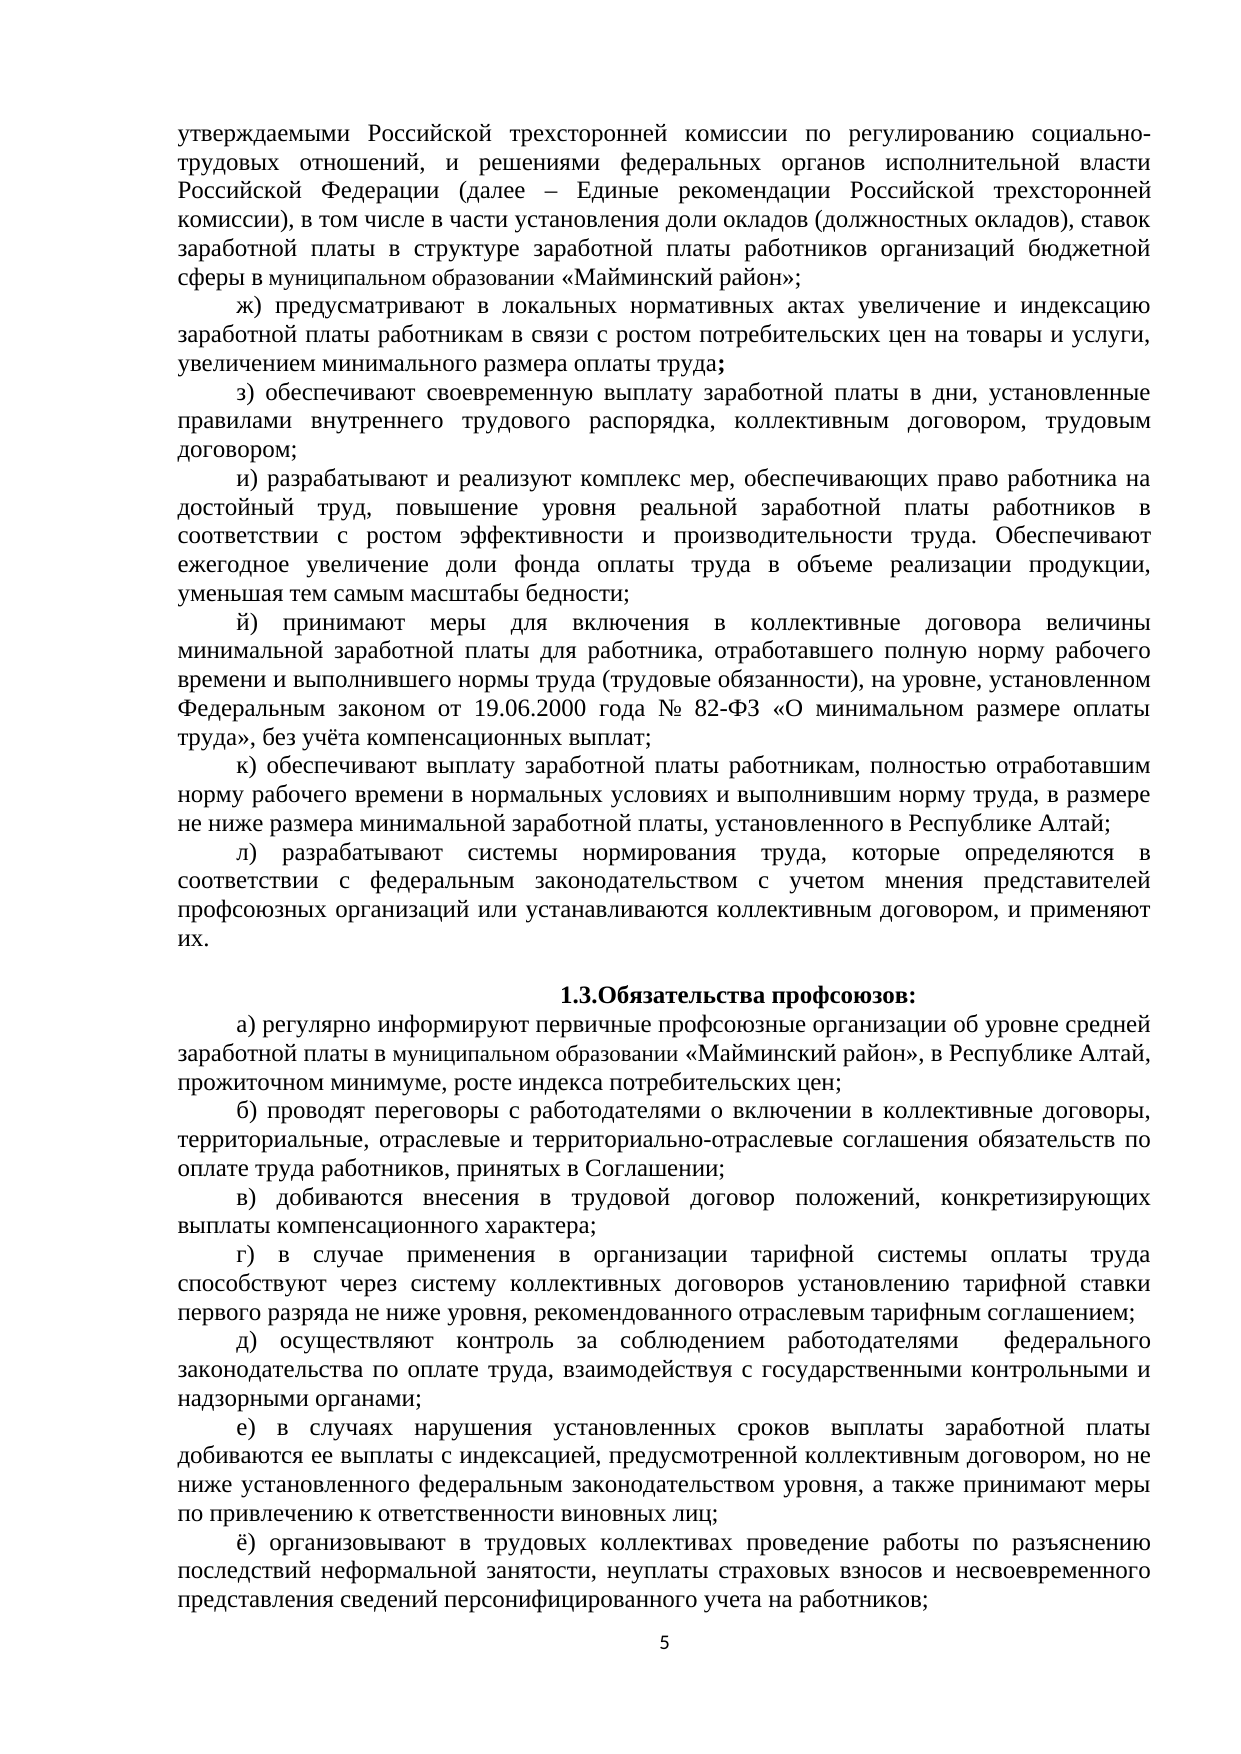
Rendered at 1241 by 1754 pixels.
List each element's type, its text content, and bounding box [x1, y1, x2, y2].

text з) обеспечивают своевременную выплату заработной платы в дни, установленные правилами внутреннего трудового распорядка, коллективным договором, трудовым договором; [177, 377, 1152, 463]
text д) осуществляют контроль за соблюдением работодателями федерального законодательства по оплате труда, взаимодействуя с государственными контрольными и надзорными органами; [177, 1326, 1152, 1412]
text г) в случае применения в организации тарифной системы оплаты труда способствуют через систему коллективных договоров установлению тарифной ставки первого разряда не ниже уровня, рекомендованного отраслевым тарифным соглашением; [177, 1239, 1152, 1326]
text к) обеспечивают выплату заработной платы работникам, полностью отработавшим норму рабочего времени в нормальных условиях и выполнившим норму труда, в размере не ниже размера минимальной заработной платы, установленного в Республике Алтай; [177, 751, 1152, 837]
text б) проводят переговоры с работодателями о включении в коллективные договоры, территориальные, отраслевые и территориально-отраслевые соглашения обязательств по оплате труда работников, принятых в Соглашении; [177, 1096, 1152, 1182]
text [177, 118, 1152, 291]
text ё) организовывают в трудовых коллективах проведение работы по разъяснению последствий неформальной занятости, неуплаты страховых взносов и несвоевременного представления сведений персонифицированного учета на работников; [177, 1527, 1152, 1613]
text й) принимают меры для включения в коллективные договора величины минимальной заработной платы для работника, отработавшего полную норму рабочего времени и выполнившего нормы труда (трудовые обязанности), на уровне, установленном Федеральным законом от 19.06.2000 года № 82-ФЗ «О минимальном размере оплаты труда», без учёта компенсационных выплат; [177, 607, 1152, 751]
text 1.3.Обязательства профсоюзов: [251, 981, 1152, 1009]
text е) в случаях нарушения установленных сроков выплаты заработной платы добиваются ее выплаты с индексацией, предусмотренной коллективным договором, но не ниже установленного федеральным законодательством уровня, а также принимают меры по привлечению к ответственности виновных лиц; [177, 1412, 1152, 1527]
text и) разрабатывают и реализуют комплекс мер, обеспечивающих право работника на достойный труд, повышение уровня реальной заработной платы работников в соответствии с ростом эффективности и производительности труда. Обеспечивают ежегодное увеличение доли фонда оплаты труда в объеме реализации продукции, уменьшая тем самым масштабы бедности; [177, 463, 1152, 607]
text а) регулярно информируют первичные профсоюзные организации об уровне средней заработной платы в муниципальном образовании «Майминский район», в Республике Алтай, прожиточном минимуме, росте индекса потребительских цен; [177, 1009, 1152, 1096]
text в) добиваются внесения в трудовой договор положений, конкретизирующих выплаты компенсационного характера; [177, 1182, 1152, 1239]
text ж) предусматривают в локальных нормативных актах увеличение и индексацию заработной платы работникам в связи с ростом потребительских цен на товары и услуги, увеличением минимального размера оплаты труда; [177, 291, 1152, 377]
text л) разрабатывают системы нормирования труда, которые определяются в соответствии с федеральным законодательством с учетом мнения представителей профсоюзных организаций или устанавливаются коллективным договором, и применяют их. [177, 837, 1152, 952]
